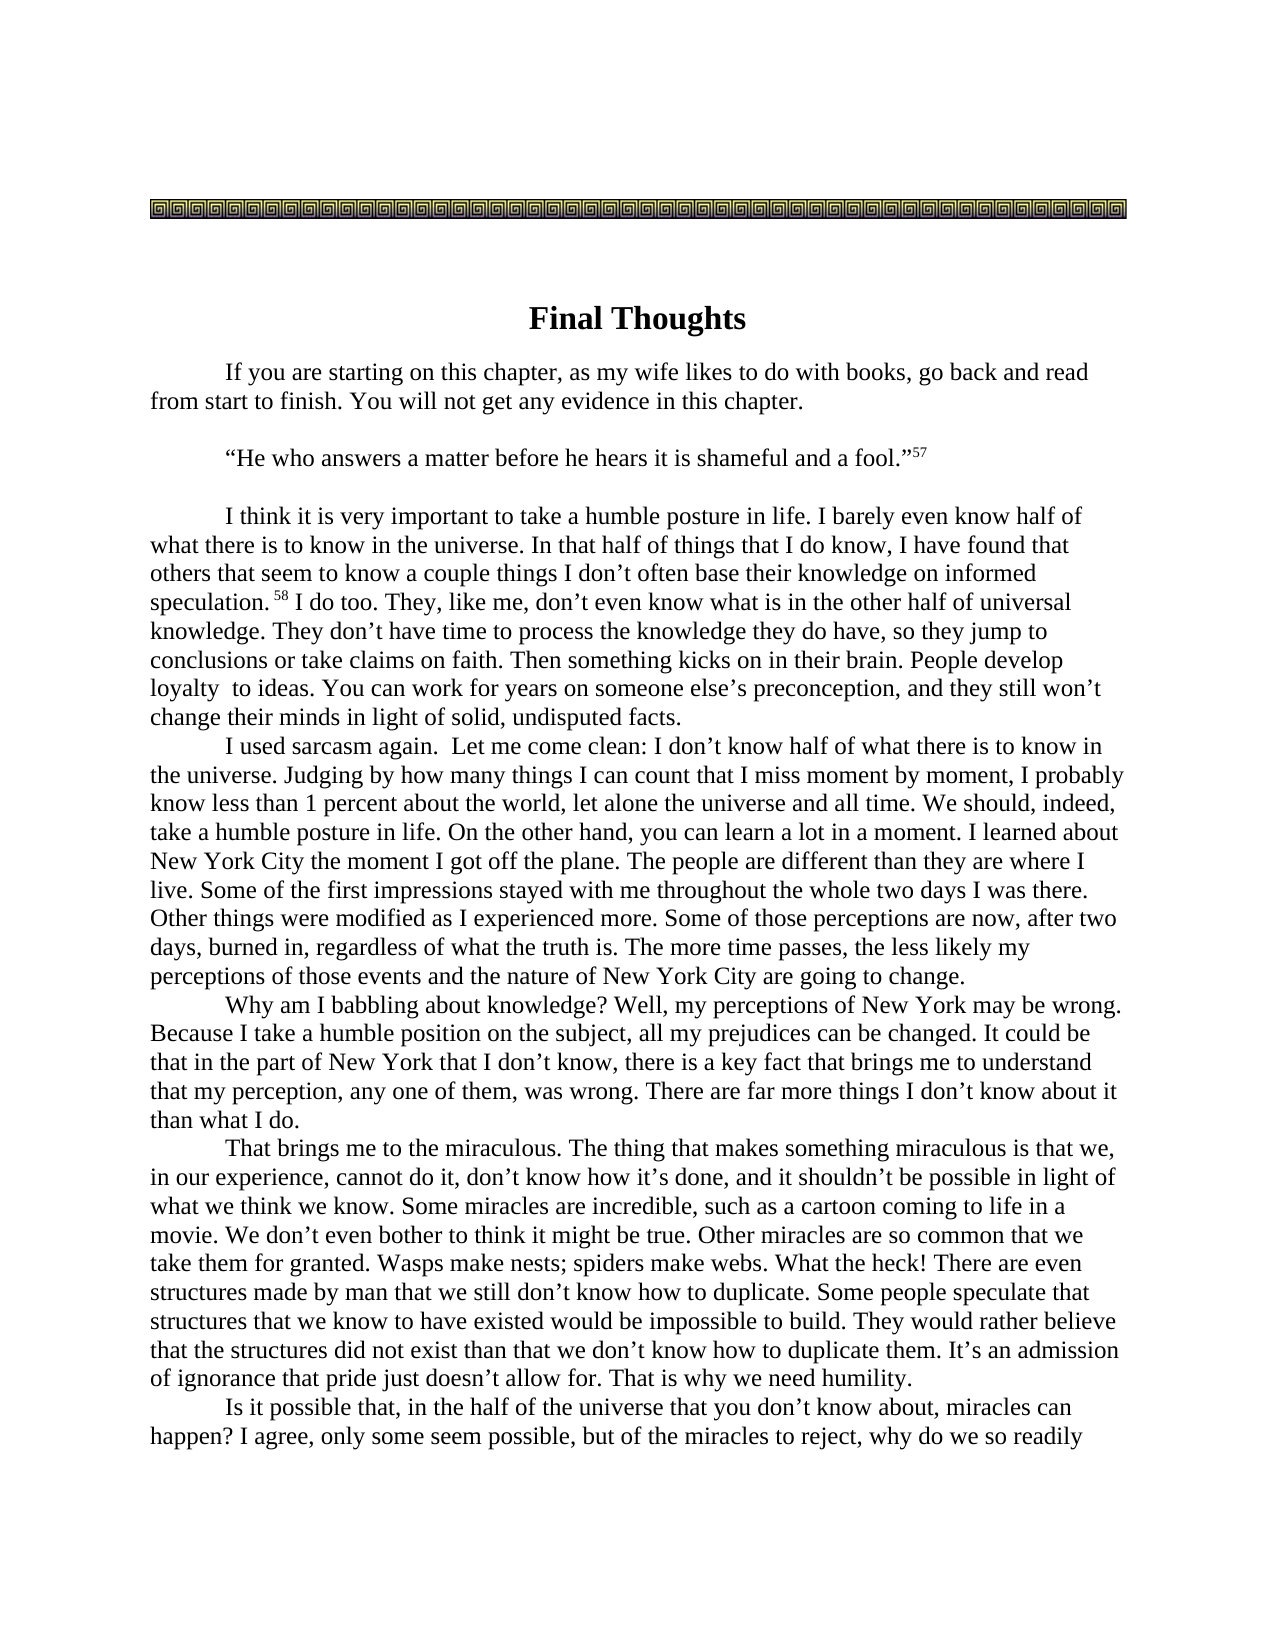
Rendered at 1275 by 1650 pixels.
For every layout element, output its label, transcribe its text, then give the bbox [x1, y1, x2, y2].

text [150, 1392, 1125, 1450]
text “He who answers a matter before he hears it is shameful and a fool.” [150, 443, 1125, 472]
text Final Thoughts [150, 298, 1125, 336]
text That brings me to the miraculous. The thing that makes something miraculous is that we, in our experience, cannot do it, don’t know how it’s done, and it shouldn’t be possible in light of what we think we know. Some miracles are incredible, such as a cartoon coming to life in a movie. We don’t even bother to think it might be true. Other miracles are so common that we take them for granted. Wasps make nests; spiders make webs. What the heck! There are even structures made by man that we still don’t know how to duplicate. Some people speculate that structures that we know to have existed would be impossible to build. They would rather believe that the structures did not exist than that we don’t know how to duplicate them. It’s an admission of ignorance that pride just doesn’t allow for. That is why we need humility. [150, 1133, 1125, 1392]
text Why am I babbling about knowledge? Well, my perceptions of New York may be wrong. Because I take a humble position on the subject, all my prejudices can be changed. It could be that in the part of New York that I don’t know, there is a key fact that brings me to understand that my perception, any one of them, was wrong. There are far more things I don’t know about it than what I do. [150, 990, 1125, 1133]
picture [150, 199, 1127, 219]
text I used sarcasm again. Let me come clean: I don’t know half of what there is to know in the universe. Judging by how many things I can count that I miss moment by moment, I probably know less than 1 percent about the world, let alone the universe and all time. We should, indeed, take a humble posture in life. On the other hand, you can learn a lot in a moment. I learned about New York City the moment I got off the plane. The people are different than they are where I live. Some of the first impressions stayed with me throughout the whole two days I was there. Other things were modified as I experienced more. Some of those perceptions are now, after two days, burned in, regardless of what the truth is. The more time passes, the less likely my perceptions of those events and the nature of New York City are going to change. [150, 731, 1125, 990]
text If you are starting on this chapter, as my wife likes to do with books, go back and read from start to finish. You will not get any evidence in this chapter. [150, 357, 1125, 415]
text I think it is very important to take a humble posture in life. I barely even know half of what there is to know in the universe. In that half of things that I do know, I have found that others that seem to know a couple things I don’t often base their knowledge on informed speculation. I do too. They, like me, don’t even know what is in the other half of universal knowledge. They don’t have time to process the knowledge they do have, so they jump to conclusions or take claims on faith. Then something kicks on in their brain. People develop loyalty to ideas. You can work for years on someone else’s preconception, and they still won’t change their minds in light of solid, undisputed facts. [150, 501, 1125, 731]
